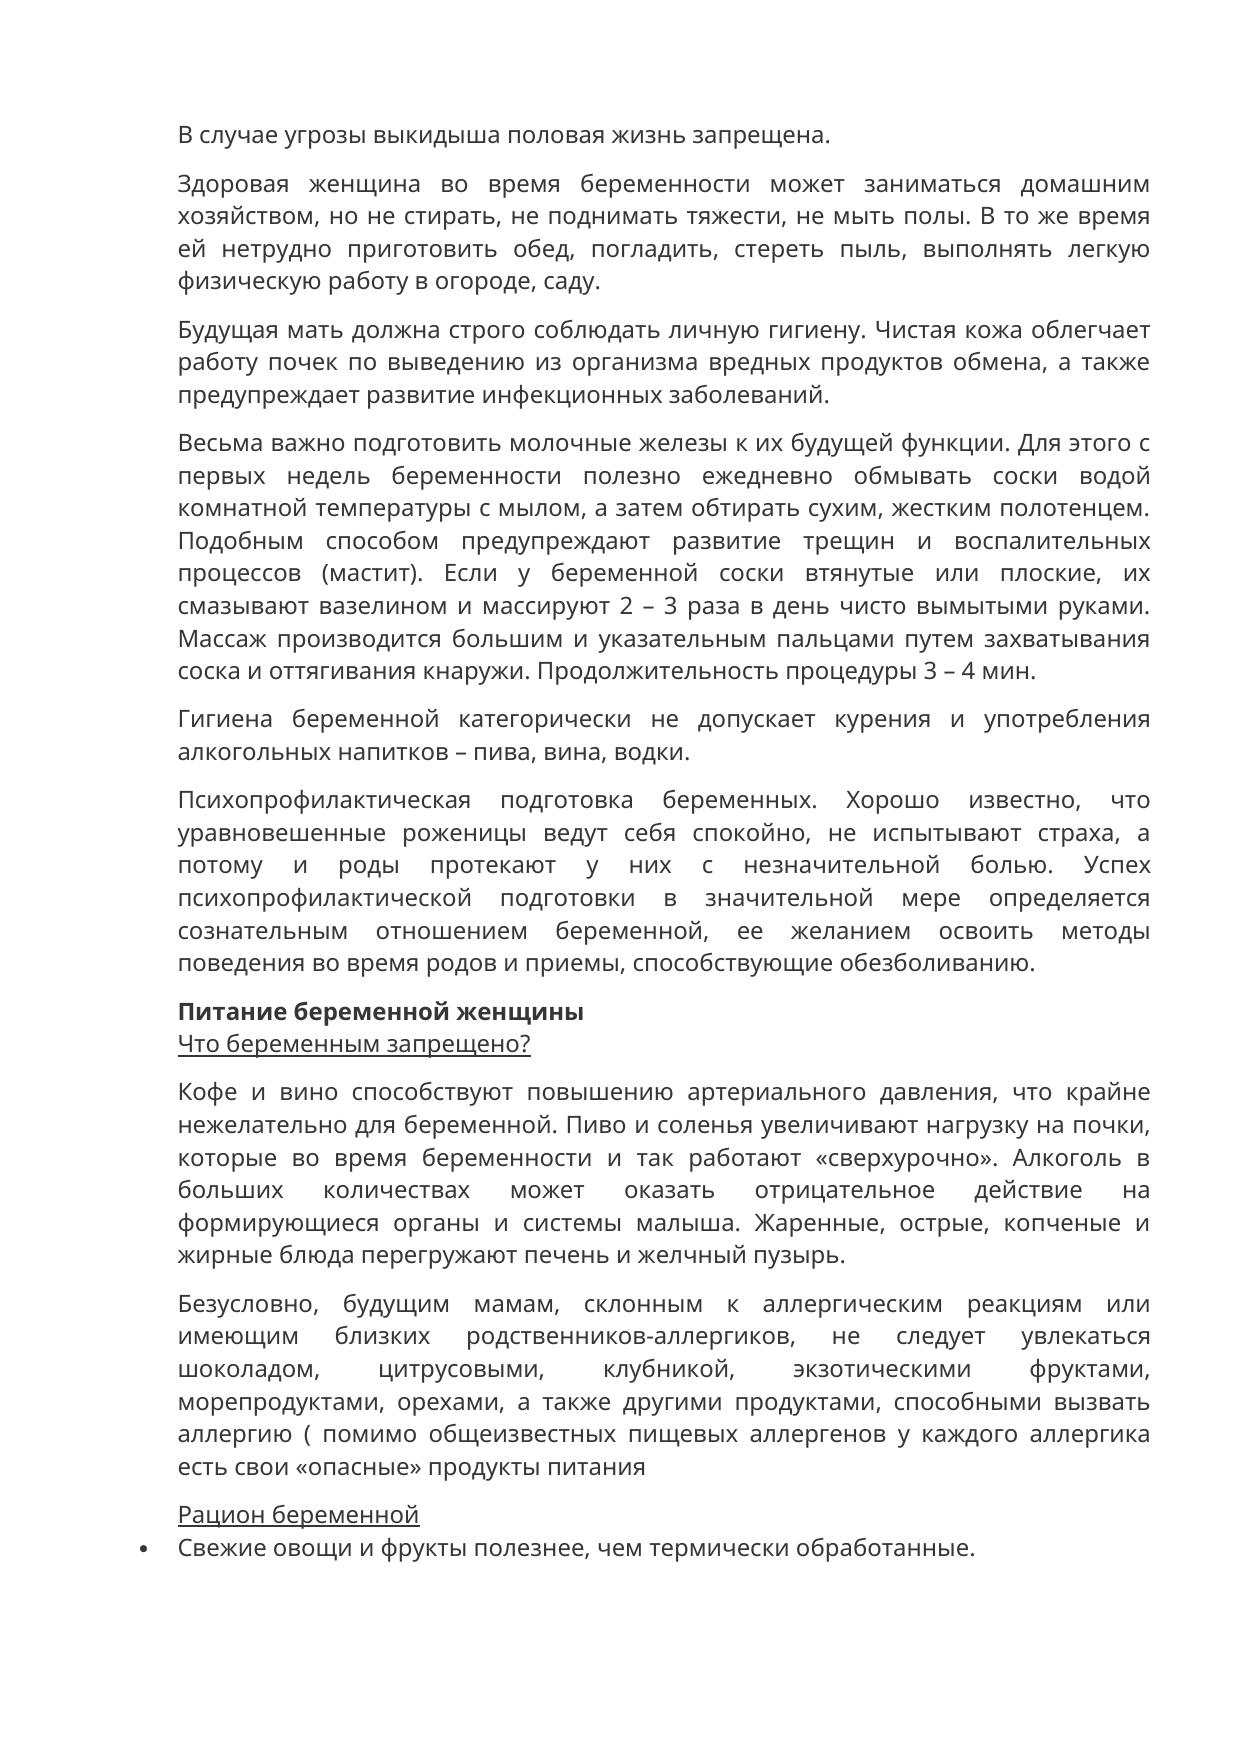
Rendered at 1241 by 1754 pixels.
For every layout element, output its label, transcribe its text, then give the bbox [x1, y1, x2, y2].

text Безусловно, будущим мамам, склонным к аллергическим реакциям или имеющим близких родственников-аллергиков, не следует увлекаться шоколадом, цитрусовыми, клубникой, экзотическими фруктами, морепродуктами, орехами, а также другими продуктами, способными вызвать аллергию ( помимо общеизвестных пищевых аллергенов у каждого аллергика есть свои «опасные» продукты питания [177, 1286, 1152, 1482]
text Кофе и вино способствуют повышению артериального давления, что крайне нежелательно для беременной. Пиво и соленья увеличивают нагрузку на почки, которые во время беременности и так работают «сверхурочно». Алкоголь в больших количествах может оказать отрицательное действие на формирующиеся органы и системы малыша. Жаренные, острые, копченые и жирные блюда перегружают печень и желчный пузырь. [177, 1075, 1152, 1271]
text Что беременным запрещено? [177, 1027, 1152, 1059]
text Психопрофилактическая подготовка беременных. Хорошо известно, что уравновешенные роженицы ведут себя спокойно, не испытывают страха, а потому и роды протекают у них с незначительной болью. Успех психопрофилактической подготовки в значительной мере определяется сознательным отношением беременной, ее желанием освоить методы поведения во время родов и приемы, способствующие обезболиванию. [177, 783, 1152, 979]
text Весьма важно подготовить молочные железы к их будущей функции. Для этого с первых недель беременности полезно ежедневно обмывать соски водой комнатной температуры с мылом, а затем обтирать сухим, жестким полотенцем. Подобным способом предупреждают развитие трещин и воспалительных процессов (мастит). Если у беременной соски втянутые или плоские, их смазывают вазелином и массируют 2 – 3 раза в день чисто вымытыми руками. Массаж производится большим и указательным пальцами путем захватывания соска и оттягивания кнаружи. Продолжительность процедуры 3 – 4 мин. [177, 426, 1152, 687]
text Питание беременной женщины [177, 994, 1152, 1027]
list Свежие овощи и фрукты полезнее, чем термически обработанные. [140, 1530, 1152, 1563]
text Рацион беременной [177, 1498, 1152, 1530]
text Будущая мать должна строго соблюдать личную гигиену. Чистая кожа облегчает работу почек по выведению из организма вредных продуктов обмена, а также предупреждает развитие инфекционных заболеваний. [177, 312, 1152, 410]
text В случае угрозы выкидыша половая жизнь запрещена. [177, 118, 1152, 151]
text Гигиена беременной категорически не допускает курения и употребления алкогольных напитков – пива, вина, водки. [177, 702, 1152, 767]
text Здоровая женщина во время беременности может заниматься домашним хозяйством, но не стирать, не поднимать тяжести, не мыть полы. В то же время ей нетрудно приготовить обед, погладить, стереть пыль, выполнять легкую физическую работу в огороде, саду. [177, 166, 1152, 297]
